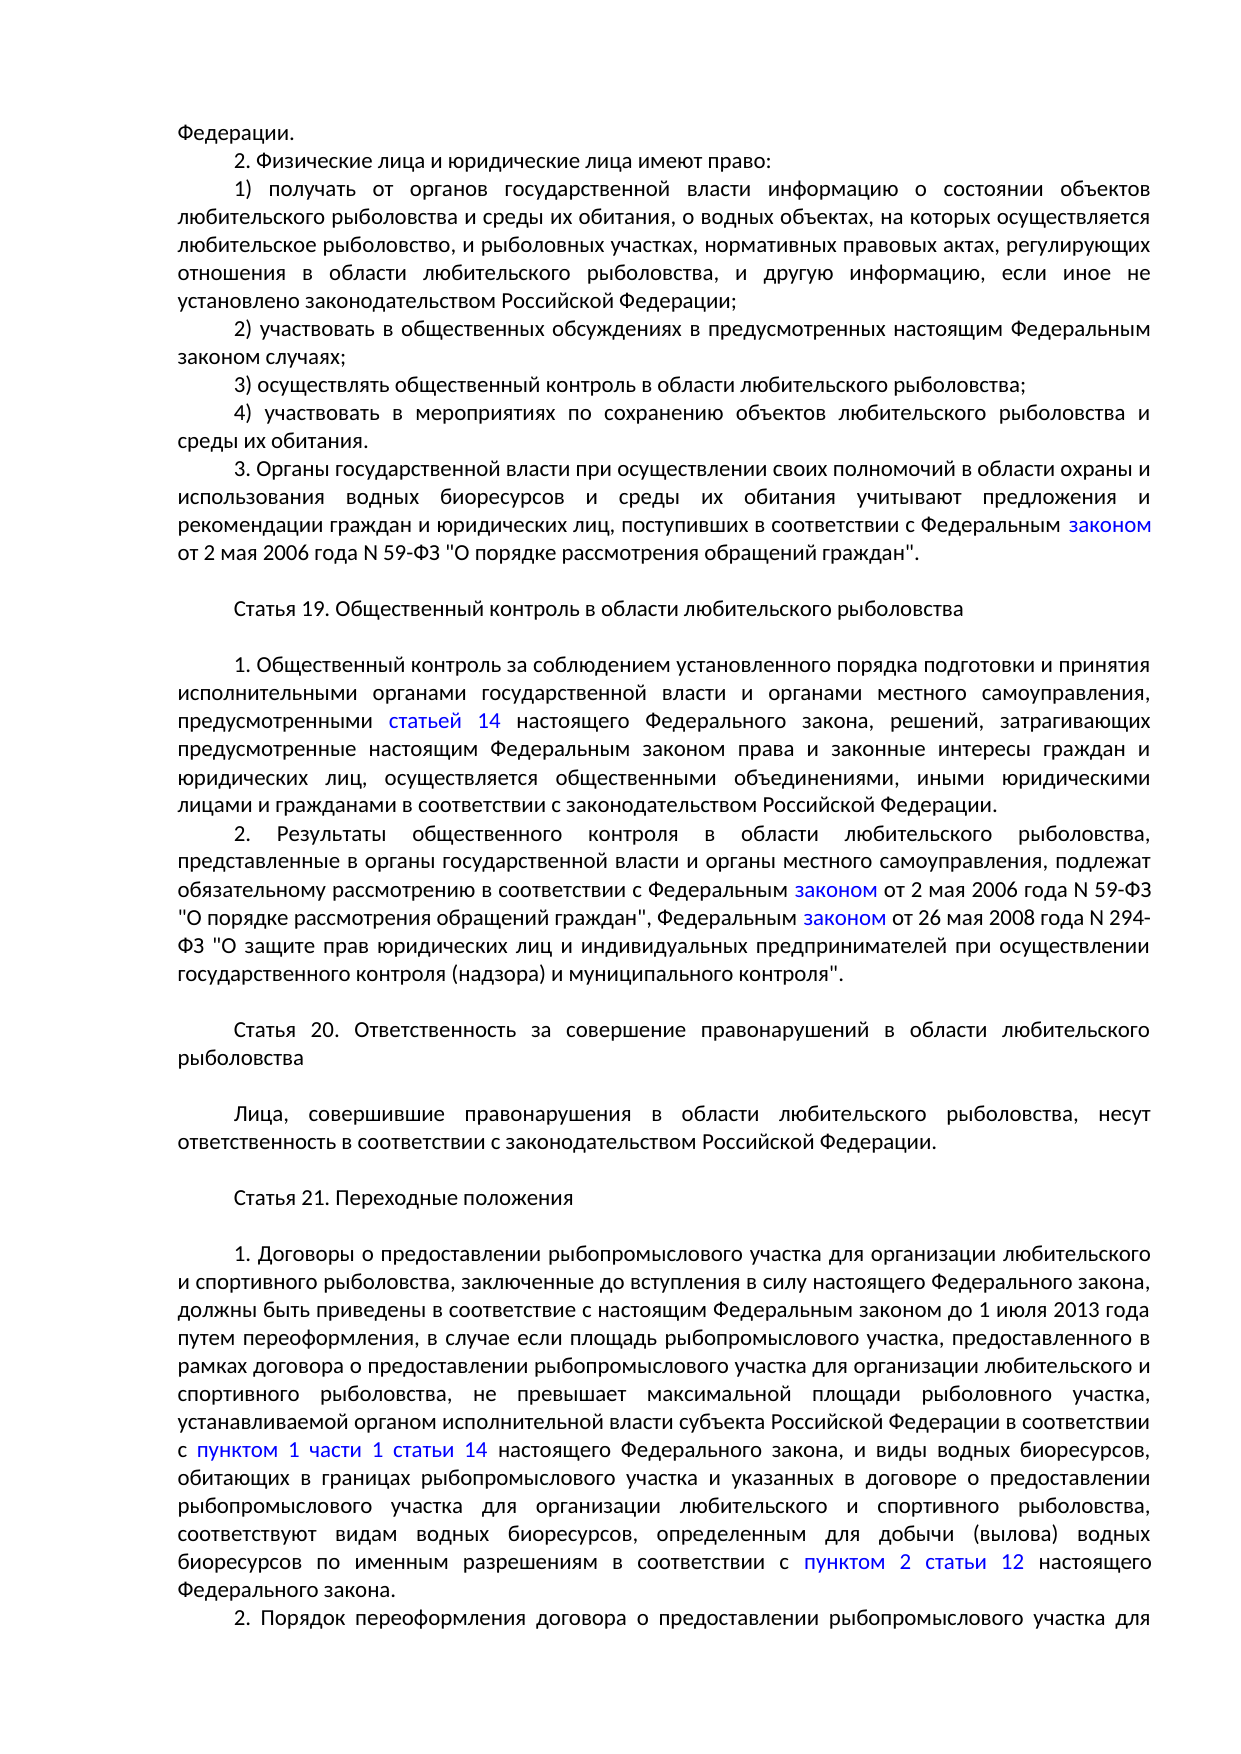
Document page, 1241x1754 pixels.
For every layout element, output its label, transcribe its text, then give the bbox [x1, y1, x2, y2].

text 3) осуществлять общественный контроль в области любительского рыболовства; [177, 370, 1152, 398]
text 1. Договоры о предоставлении рыбопромыслового участка для организации любительского и спортивного рыболовства, заключенные до вступления в силу настоящего Федерального закона, должны быть приведены в соответствие с настоящим Федеральным законом до 1 июля 2013 года путем переоформления, в случае если площадь рыбопромыслового участка, предоставленного в рамках договора о предоставлении рыбопромыслового участка для организации любительского и спортивного рыболовства, не превышает максимальной площади рыболовного участка, устанавливаемой органом исполнительной власти субъекта Российской Федерации в соответствии с пунктом 1 части 1 статьи 14 настоящего Федерального закона, и виды водных биоресурсов, обитающих в границах рыбопромыслового участка и указанных в договоре о предоставлении рыбопромыслового участка для организации любительского и спортивного рыболовства, соответствуют видам водных биоресурсов, определенным для добычи (вылова) водных биоресурсов по именным разрешениям в соответствии с пунктом 2 статьи 12 настоящего Федерального закона. [177, 1239, 1152, 1603]
text 2. Физические лица и юридические лица имеют право: [177, 146, 1152, 174]
text Статья 19. Общественный контроль в области любительского рыболовства [177, 594, 1152, 622]
text Статья 21. Переходные положения [177, 1183, 1152, 1211]
text 1) получать от органов государственной власти информацию о состоянии объектов любительского рыболовства и среды их обитания, о водных объектах, на которых осуществляется любительское рыболовство, и рыболовных участках, нормативных правовых актах, регулирующих отношения в области любительского рыболовства, и другую информацию, если иное не установлено законодательством Российской Федерации; [177, 174, 1152, 314]
text Статья 20. Ответственность за совершение правонарушений в области любительского рыболовства [177, 1015, 1152, 1071]
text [177, 118, 1152, 146]
text 2) участвовать в общественных обсуждениях в предусмотренных настоящим Федеральным законом случаях; [177, 314, 1152, 370]
text 4) участвовать в мероприятиях по сохранению объектов любительского рыболовства и среды их обитания. [177, 398, 1152, 454]
text 2. Результаты общественного контроля в области любительского рыболовства, представленные в органы государственной власти и органы местного самоуправления, подлежат обязательному рассмотрению в соответствии с Федеральным законом от 2 мая 2006 года N 59-ФЗ "О порядке рассмотрения обращений граждан", Федеральным законом от 26 мая 2008 года N 294-ФЗ "О защите прав юридических лиц и индивидуальных предпринимателей при осуществлении государственного контроля (надзора) и муниципального контроля". [177, 819, 1152, 987]
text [177, 1603, 1152, 1631]
text 1. Общественный контроль за соблюдением установленного порядка подготовки и принятия исполнительными органами государственной власти и органами местного самоуправления, предусмотренными статьей 14 настоящего Федерального закона, решений, затрагивающих предусмотренные настоящим Федеральным законом права и законные интересы граждан и юридических лиц, осуществляется общественными объединениями, иными юридическими лицами и гражданами в соответствии с законодательством Российской Федерации. [177, 651, 1152, 819]
text Лица, совершившие правонарушения в области любительского рыболовства, несут ответственность в соответствии с законодательством Российской Федерации. [177, 1099, 1152, 1155]
text 3. Органы государственной власти при осуществлении своих полномочий в области охраны и использования водных биоресурсов и среды их обитания учитывают предложения и рекомендации граждан и юридических лиц, поступивших в соответствии с Федеральным законом от 2 мая 2006 года N 59-ФЗ "О порядке рассмотрения обращений граждан". [177, 454, 1152, 566]
